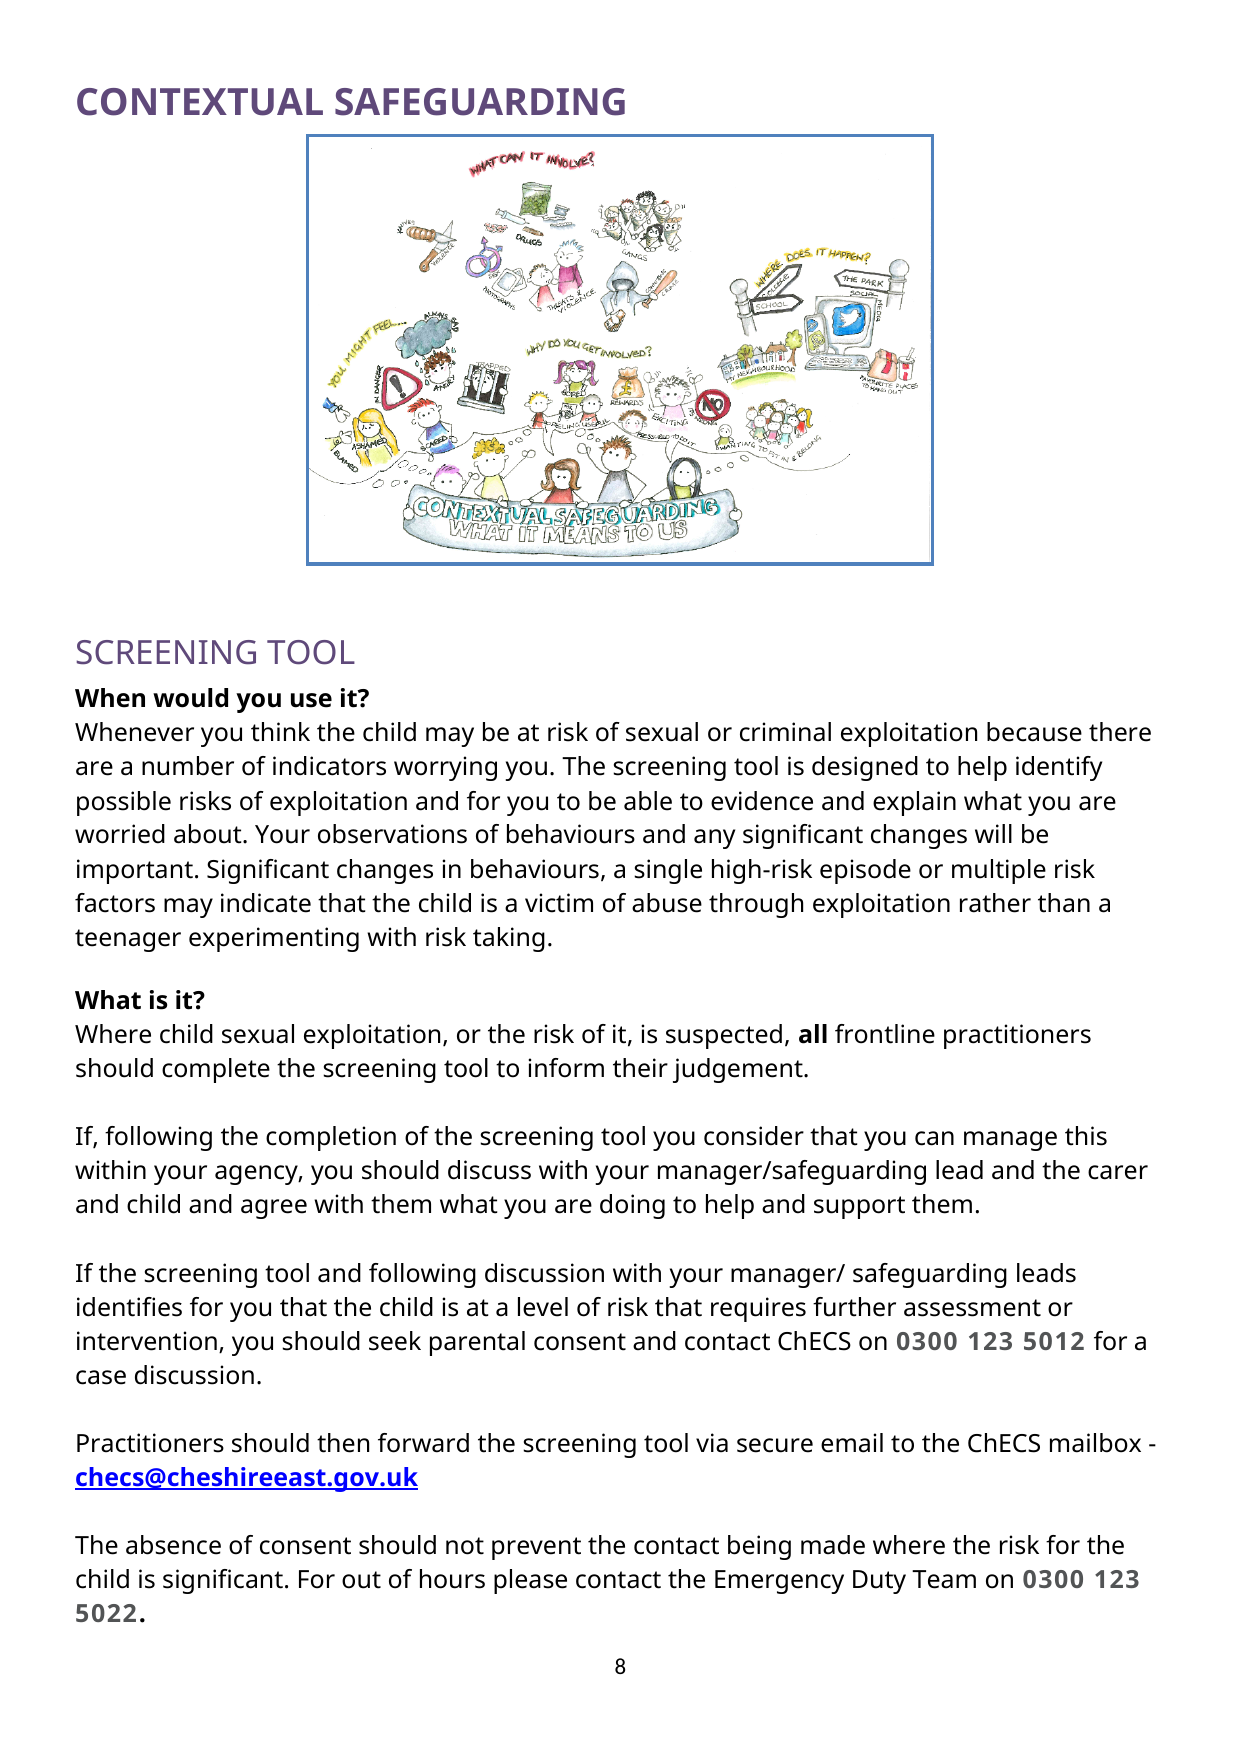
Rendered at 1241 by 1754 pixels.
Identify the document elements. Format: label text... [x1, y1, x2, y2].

text Whenever you think the child may be at risk of sexual or criminal exploitation because there are a number of indicators worrying you. The screening tool is designed to help identify possible risks of exploitation and for you to be able to evidence and explain what you are worried about. Your observations of behaviours and any significant changes will be important. Significant changes in behaviours, a single high-risk episode or multiple risk factors may indicate that the child is a victim of abuse through exploitation rather than a teenager experimenting with risk taking. [75, 715, 1165, 953]
text If, following the completion of the screening tool you consider that you can manage this within your agency, you should discuss with your manager/safeguarding lead and the carer and child and agree with them what you are doing to help and support them. [75, 1119, 1165, 1221]
text Where child sexual exploitation, or the risk of it, is suspected, all frontline practitioners should complete the screening tool to inform their judgement. [75, 1017, 1165, 1085]
text The absence of consent should not prevent the contact being made where the risk for the child is significant. For out of hours please contact the Emergency Duty Team on 0300 123 5022. [75, 1528, 1165, 1630]
picture [309, 137, 931, 562]
subtitle SCREENING TOOL [75, 629, 1165, 674]
text Practitioners should then forward the screening tool via secure email to the ChECS mailbox - checs@cheshireeast.gov.uk [75, 1426, 1165, 1494]
text When would you use it? [75, 681, 1165, 715]
subtitle CONTEXTUAL SAFEGUARDING [75, 75, 1165, 126]
text What is it? [75, 983, 1165, 1017]
text If the screening tool and following discussion with your manager/ safeguarding leads identifies for you that the child is at a level of risk that requires further assessment or intervention, you should seek parental consent and contact ChECS on 0300 123 5012 for a case discussion. [75, 1255, 1165, 1391]
